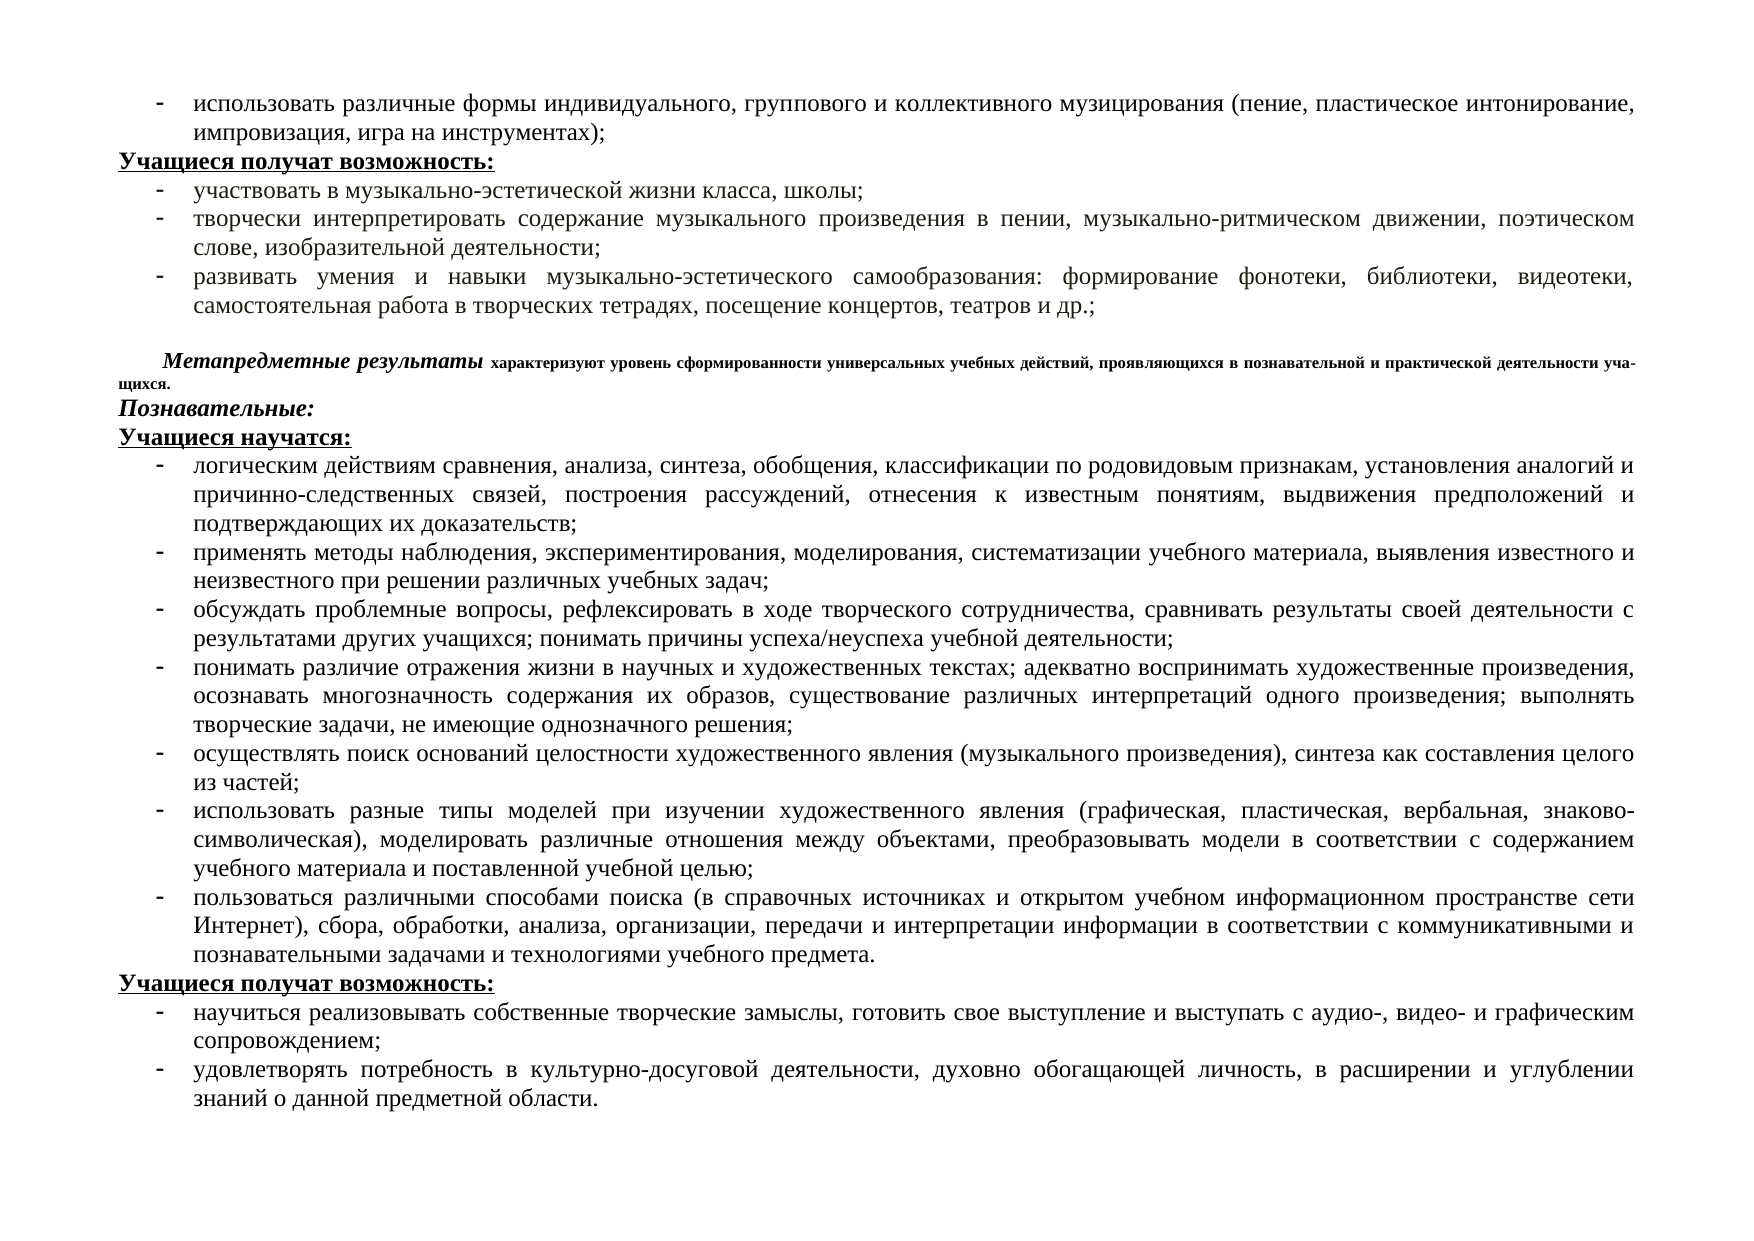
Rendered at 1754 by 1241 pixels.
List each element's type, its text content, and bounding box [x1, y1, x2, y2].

list осуществлять поиск оснований целостности художественного явления (музыкального произведения), синтеза как составления целого из частей; [156, 738, 1636, 795]
list понимать различие отражения жизни в научных и художественных текстах; адекватно воспринимать художественные произведения, осознавать многозначность содержания их образов, существование различных интерпретаций одного произведения; выполнять творческие задачи, не имеющие однозначного решения; [156, 652, 1636, 738]
list пользоваться различными способами поиска (в справочных источниках и открытом учебном информационном пространстве сети Интернет), сбора, обработки, анализа, организации, передачи и интерпретации информации в соответствии с коммуникативными и познавательными задачами и технологиями учебного предмета. [156, 882, 1636, 968]
text Познавательные: [118, 393, 1636, 422]
list творчески интерпретировать содержание музыкального произведения в пении, музыкально-ритмическом движении, поэтическом слове, изобразительной деятельности; [156, 203, 1634, 261]
list применять методы наблюдения, экспериментирования, моделирования, систематизации учебного материала, выявления известного и неизвестного при решении различных учебных задач; [156, 537, 1636, 594]
text Метапредметные результаты характеризуют уровень сформированности универсальных учебных действий, проявляющихся в познавательной и практической деятельности учащихся. [118, 347, 1636, 393]
list развивать умения и навыки музыкально-эстетического самообразования: формирование фонотеки, библиотеки, видеотеки, самостоятельная работа в творческих тетрадях, посещение концертов, театров и др.; [156, 261, 1635, 318]
list логическим действиям сравнения, анализа, синтеза, обобщения, классификации по родовидовым признакам, установления аналогий и причинно-следственных связей, построения рассуждений, отнесения к известным понятиям, выдвижения предположений и подтверждающих их доказательств; [156, 450, 1636, 537]
text Учащиеся получат возможность: [118, 146, 1636, 175]
list использовать разные типы моделей при изучении художественного явления (графическая, пластическая, вербальная, знаково-символическая), моделировать различные отношения между объектами, преобразовывать модели в соответствии с содержанием учебного материала и поставленной учебной целью; [156, 795, 1636, 882]
text Учащиеся научатся: [118, 422, 1636, 450]
list использовать различные формы индивидуального, группового и коллективного музицирования (пение, пластическое интонирование, импровизация, игра на инструментах); [156, 88, 1636, 146]
list удовлетворять потребность в культурно-досуговой деятельности, духовно обогащающей личность, в расширении и углублении знаний о данной предметной области. [156, 1054, 1636, 1112]
list участвовать в музыкально-эстетической жизни класса, школы; [156, 175, 1634, 203]
list обсуждать проблемные вопросы, рефлексировать в ходе творческого сотрудничества, сравнивать результаты своей деятельности с результатами других учащихся; понимать причины успеха/неуспеха учебной деятельности; [156, 594, 1636, 652]
list научиться реализовывать собственные творческие замыслы, готовить свое выступление и выступать с аудио-, видео- и графическим сопровождением; [156, 997, 1636, 1054]
text Учащиеся получат возможность: [118, 968, 1636, 997]
